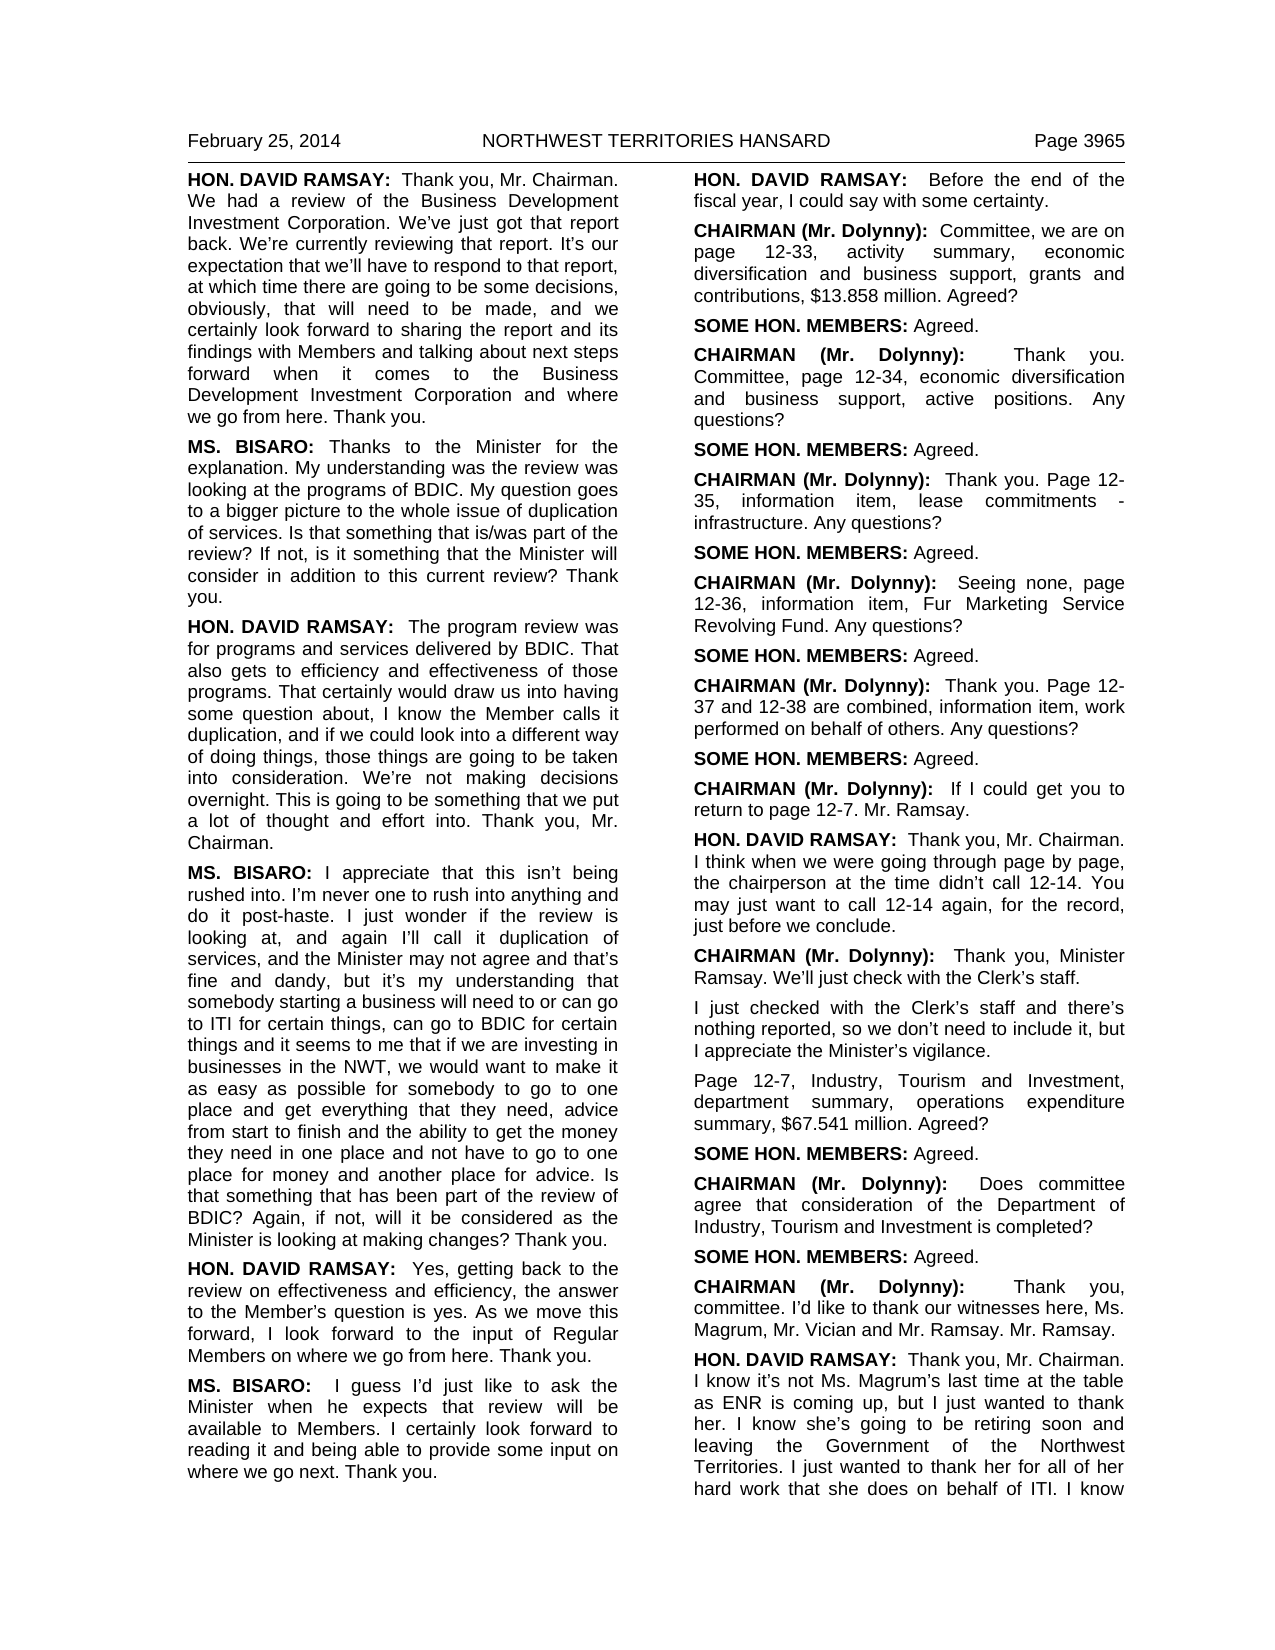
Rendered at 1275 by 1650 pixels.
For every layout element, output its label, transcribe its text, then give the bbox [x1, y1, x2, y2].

text SOME HON. MEMBERS: Agreed. [694, 314, 1125, 336]
text I just checked with the Clerk’s staff and there’s nothing reported, so we don’t need to include it, but I appreciate the Minister’s vigilance. [694, 997, 1125, 1061]
text CHAIRMAN (Mr. Dolynny): Does committee agree that consideration of the Department of Industry, Tourism and Investment is completed? [694, 1172, 1125, 1237]
text MS. BISARO: Thanks to the Minister for the explanation. My understanding was the review was looking at the programs of BDIC. My question goes to a bigger picture to the whole issue of duplication of services. Is that something that is/was part of the review? If not, is it something that the Minister will consider in addition to this current review? Thank you. [187, 435, 619, 608]
text SOME HON. MEMBERS: Agreed. [694, 1143, 1125, 1164]
text Page 12-7, Industry, Tourism and Investment, department summary, operations expenditure summary, $67.541 million. Agreed? [694, 1069, 1125, 1134]
text SOME HON. MEMBERS: Agreed. [694, 645, 1125, 666]
text MS. BISARO: I guess I’d just like to ask the Minister when he expects that review will be available to Members. I certainly look forward to reading it and being able to provide some input on where we go next. Thank you. [187, 1374, 619, 1482]
text SOME HON. MEMBERS: Agreed. [694, 1246, 1125, 1267]
text CHAIRMAN (Mr. Dolynny): Thank you, committee. I’d like to thank our witnesses here, Ms. Magrum, Mr. Vician and Mr. Ramsay. Mr. Ramsay. [694, 1275, 1125, 1340]
text CHAIRMAN (Mr. Dolynny): Committee, we are on page 12-33, activity summary, economic diversification and business support, grants and contributions, $13.858 million. Agreed? [694, 220, 1125, 306]
text CHAIRMAN (Mr. Dolynny): Thank you. Page 12-35, information item, lease commitments - infrastructure. Any questions? [694, 469, 1125, 533]
text CHAIRMAN (Mr. Dolynny): Seeing none, page 12-36, information item, Fur Marketing Service Revolving Fund. Any questions? [694, 572, 1125, 636]
text SOME HON. MEMBERS: Agreed. [694, 748, 1125, 769]
text CHAIRMAN (Mr. Dolynny): Thank you. Committee, page 12-34, economic diversification and business support, active positions. Any questions? [694, 344, 1125, 431]
text HON. DAVID RAMSAY: The program review was for programs and services delivered by BDIC. That also gets to efficiency and effectiveness of those programs. That certainly would draw us into having some question about, I know the Member calls it duplication, and if we could look into a different way of doing things, those things are going to be taken into consideration. We’re not making decisions overnight. This is going to be something that we put a lot of thought and effort into. Thank you, Mr. Chairman. [187, 616, 619, 853]
text HON. DAVID RAMSAY: Yes, getting back to the review on effectiveness and efficiency, the answer to the Member’s question is yes. As we move this forward, I look forward to the input of Regular Members on where we go from here. Thank you. [187, 1258, 619, 1366]
text HON. DAVID RAMSAY: Before the end of the fiscal year, I could say with some certainty. [694, 168, 1125, 211]
text MS. BISARO: I appreciate that this isn’t being rushed into. I’m never one to rush into anything and do it post-haste. I just wonder if the review is looking at, and again I’ll call it duplication of services, and the Minister may not agree and that’s fine and dandy, but it’s my understanding that somebody starting a business will need to or can go to ITI for certain things, can go to BDIC for certain things and it seems to me that if we are investing in businesses in the NWT, we would want to make it as easy as possible for somebody to go to one place and get everything that they need, advice from start to finish and the ability to get the money they need in one place and not have to go to one place for money and another place for advice. Is that something that has been part of the review of BDIC? Again, if not, will it be considered as the Minister is looking at making changes? Thank you. [187, 862, 619, 1250]
text SOME HON. MEMBERS: Agreed. [694, 439, 1125, 460]
text HON. DAVID RAMSAY: Thank you, Mr. Chairman. We had a review of the Business Development Investment Corporation. We’ve just got that report back. We’re currently reviewing that report. It’s our expectation that we’ll have to respond to that report, at which time there are going to be some decisions, obviously, that will need to be made, and we certainly look forward to sharing the report and its findings with Members and talking about next steps forward when it comes to the Business Development Investment Corporation and where we go from here. Thank you. [187, 168, 619, 427]
text CHAIRMAN (Mr. Dolynny): Thank you. Page 12-37 and 12-38 are combined, information item, work performed on behalf of others. Any questions? [694, 674, 1125, 739]
text HON. DAVID RAMSAY: Thank you, Mr. Chairman. I think when we were going through page by page, the chairperson at the time didn’t call 12-14. You may just want to call 12-14 again, for the record, just before we conclude. [694, 829, 1125, 937]
text SOME HON. MEMBERS: Agreed. [694, 542, 1125, 563]
text CHAIRMAN (Mr. Dolynny): If I could get you to return to page 12-7. Mr. Ramsay. [694, 777, 1125, 821]
text CHAIRMAN (Mr. Dolynny): Thank you, Minister Ramsay. We’ll just check with the Clerk’s staff. [694, 945, 1125, 988]
